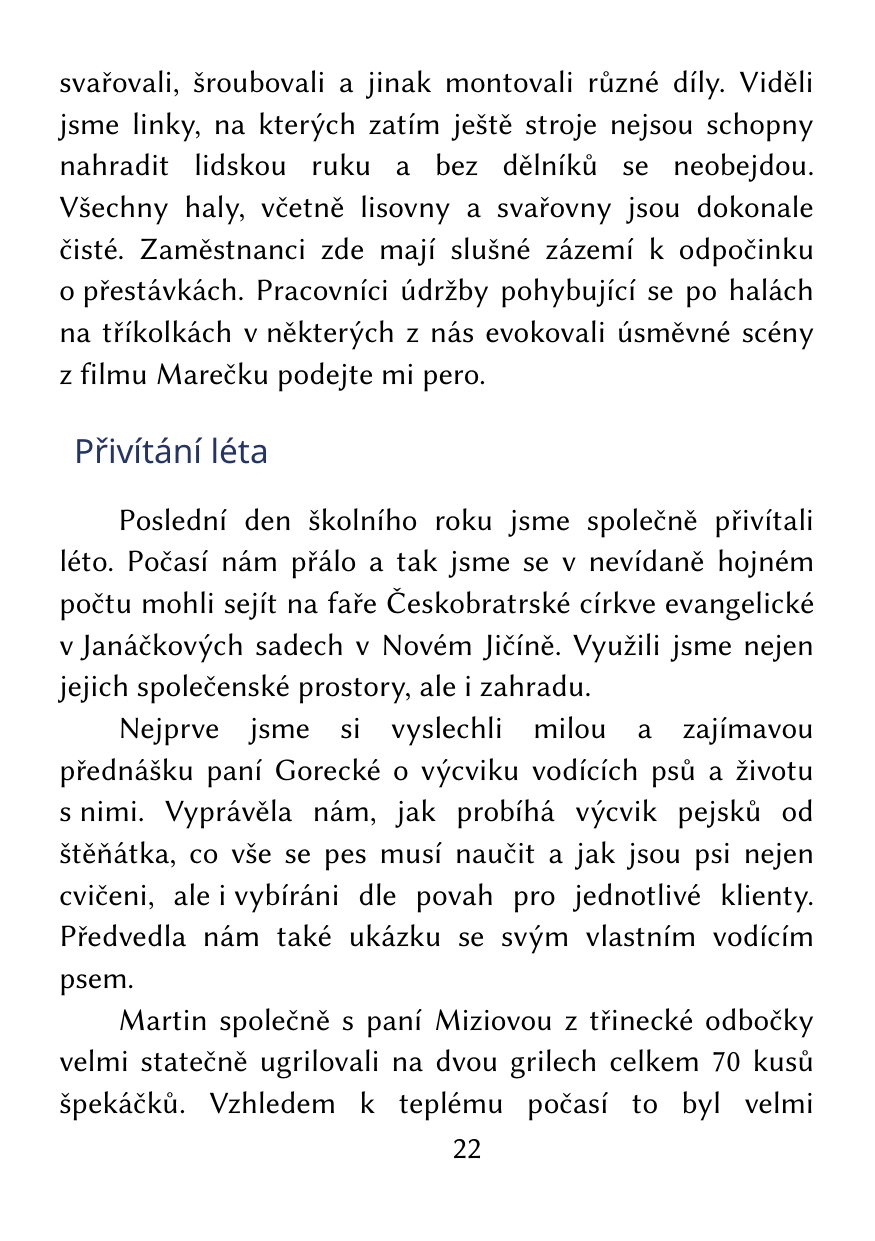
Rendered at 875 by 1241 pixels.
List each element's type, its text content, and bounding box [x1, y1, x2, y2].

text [59, 59, 815, 392]
text Nejprve jsme si vyslechli milou a zajímavou přednášku paní Gorecké o výcviku vodících psů a životu s nimi. Vyprávěla nám, jak probíhá výcvik pejsků od štěňátka, co vše se pes musí naučit a jak jsou psi nejen cvičeni, ale i vybíráni dle povah pro jednotlivé klienty. Předvedla nám také ukázku se svým vlastním vodícím psem. [59, 705, 815, 997]
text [59, 997, 815, 1122]
text Poslední den školního roku jsme společně přivítali léto. Počasí nám přálo a tak jsme se v nevídaně hojném počtu mohli sejít na faře Českobratrské církve evangelické v Janáčkových sadech v Novém Jičíně. Využili jsme nejen jejich společenské prostory, ale i zahradu. [59, 497, 815, 705]
subtitle Přivítání léta [74, 430, 815, 472]
